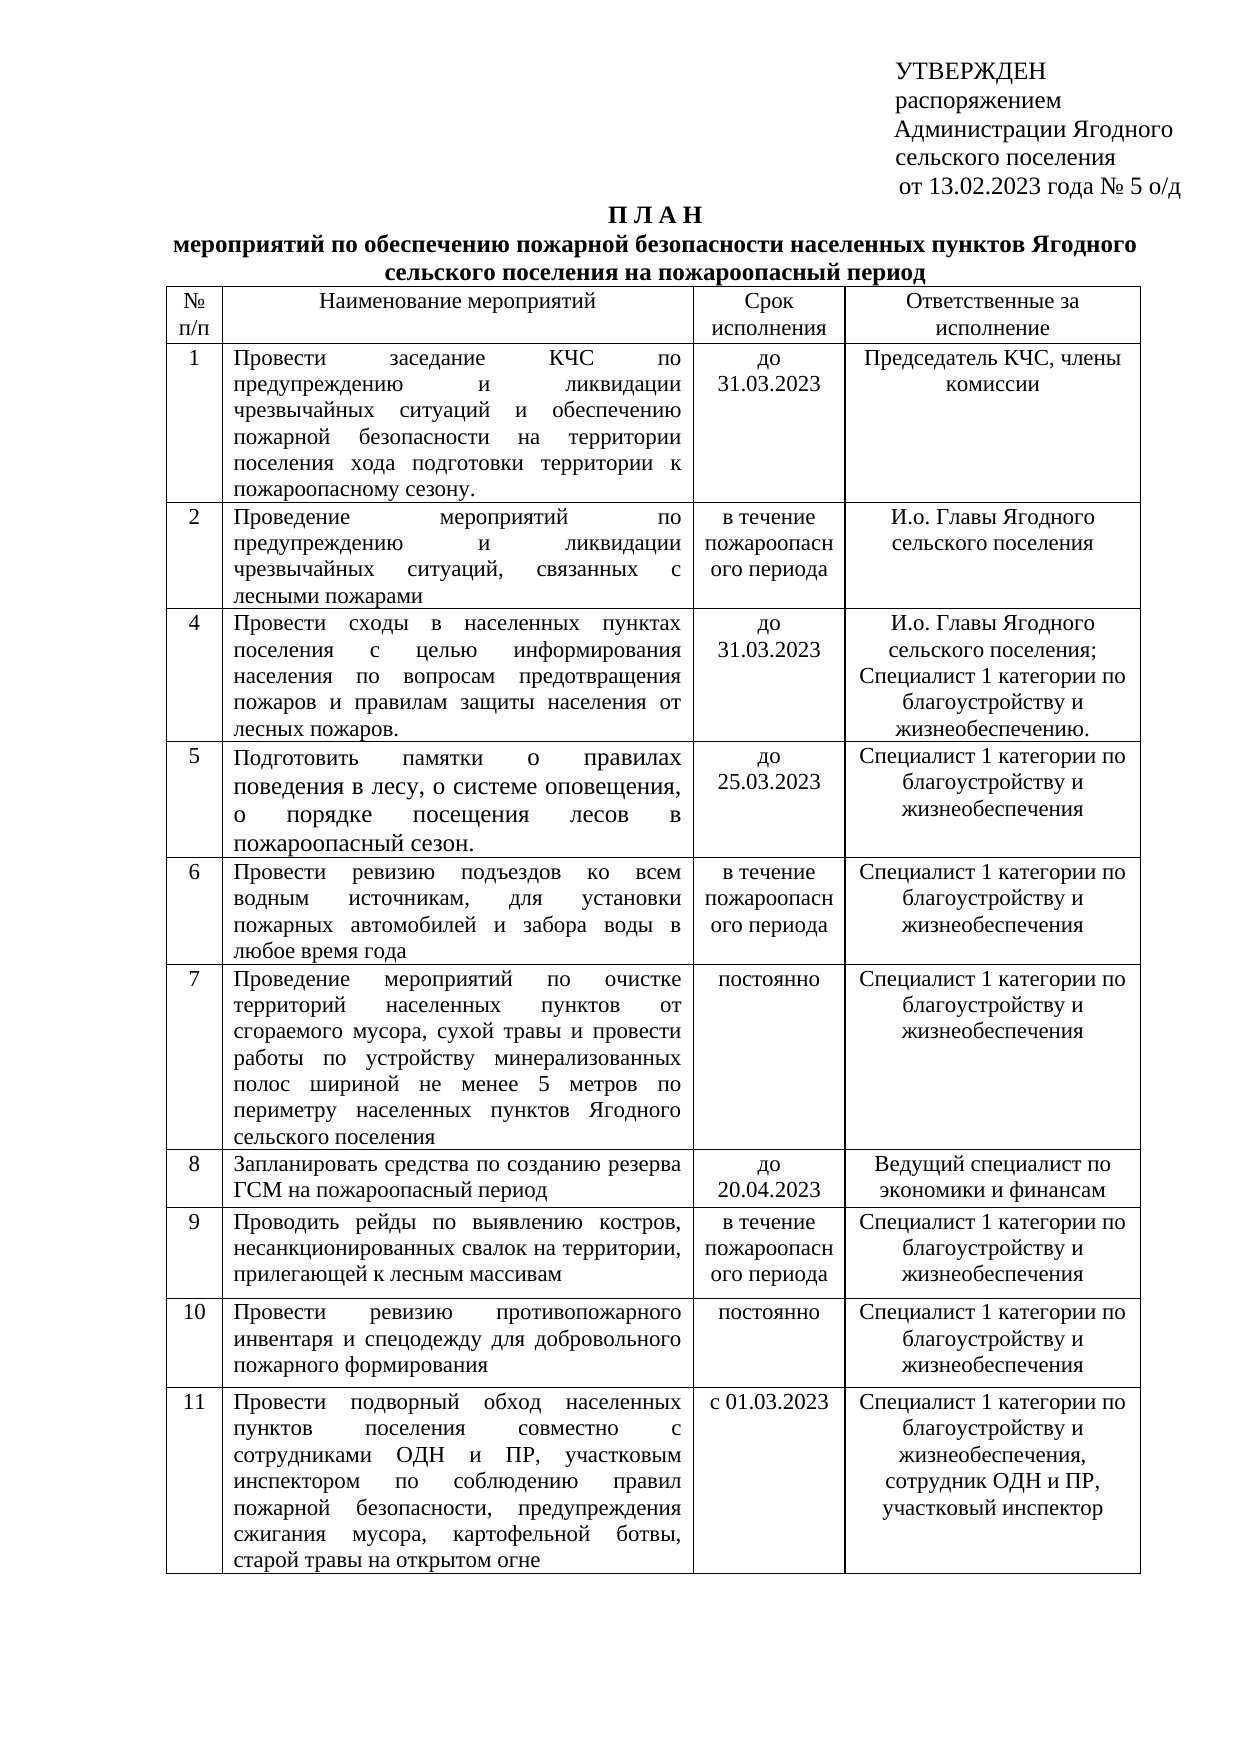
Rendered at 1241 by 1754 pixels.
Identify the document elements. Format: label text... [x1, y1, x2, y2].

text П Л А Н [158, 200, 1152, 229]
table_cell 9 [167, 1208, 222, 1297]
table_cell с 01.03.2023 [694, 1388, 844, 1573]
table_cell до 31.03.2023 [694, 344, 844, 502]
table_cell И.о. Главы Ягодного сельского поселения [846, 503, 1140, 608]
table_cell до 20.04.2023 [694, 1150, 844, 1207]
table_cell Ведущий специалист по экономики и финансам [846, 1150, 1140, 1207]
table_cell постоянно [694, 965, 844, 1149]
table_cell Специалист 1 категории по благоустройству и жизнеобеспечения [846, 1208, 1140, 1297]
table_cell Провести ревизию противопожарного инвентаря и спецодежду для добровольного пожарного формирования [223, 1299, 693, 1387]
table_cell Специалист 1 категории по благоустройству и жизнеобеспечения [846, 965, 1140, 1149]
table_cell Председатель КЧС, члены комиссии [846, 344, 1140, 502]
table_cell Подготовить памятки о правилах поведения в лесу, о системе оповещения, о порядке посещения лесов в пожароопасный сезон. [223, 742, 693, 857]
table_header Ответственные за исполнение [846, 287, 1140, 343]
table_cell 7 [167, 965, 222, 1149]
table_cell в течение пожароопасного периода [694, 858, 844, 963]
table_cell до 31.03.2023 [694, 609, 844, 741]
text мероприятий по обеспечению пожарной безопасности населенных пунктов Ягодного сельского поселения на пожароопасный период [158, 229, 1152, 286]
table_cell 10 [167, 1299, 222, 1387]
table_cell Провести заседание КЧС по предупреждению и ликвидации чрезвычайных ситуаций и обеспечению пожарной безопасности на территории поселения хода подготовки территории к пожароопасному сезону. [223, 344, 693, 502]
table_cell 4 [167, 609, 222, 741]
table_cell Провести сходы в населенных пунктах поселения с целью информирования населения по вопросам предотвращения пожаров и правилам защиты населения от лесных пожаров. [223, 609, 693, 741]
table_cell Специалист 1 категории по благоустройству и жизнеобеспечения [846, 1299, 1140, 1387]
table_cell Специалист 1 категории по благоустройству и жизнеобеспечения [846, 858, 1140, 963]
table_cell в течение пожароопасного периода [694, 1208, 844, 1297]
table_cell 8 [167, 1150, 222, 1207]
table_cell Проводить рейды по выявлению костров, несанкционированных свалок на территории, прилегающей к лесным массивам [223, 1208, 693, 1297]
table_cell до 25.03.2023 [694, 742, 844, 857]
table_cell Специалист 1 категории по благоустройству и жизнеобеспечения [846, 742, 1140, 857]
table_cell Провести ревизию подъездов ко всем водным источникам, для установки пожарных автомобилей и забора воды в любое время года [223, 858, 693, 963]
table_cell Запланировать средства по созданию резерва ГСМ на пожароопасный период [223, 1150, 693, 1207]
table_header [777, 56, 1208, 200]
table_cell 5 [167, 742, 222, 857]
table_cell Специалист 1 категории по благоустройству и жизнеобеспечения, сотрудник ОДН и ПР, участковый инспектор [846, 1388, 1140, 1573]
table_header № п/п [167, 287, 222, 343]
table_header Наименование мероприятий [223, 287, 693, 343]
table_cell 1 [167, 344, 222, 502]
table_cell Провести подворный обход населенных пунктов поселения совместно с сотрудниками ОДН и ПР, участковым инспектором по соблюдению правил пожарной безопасности, предупреждения сжигания мусора, картофельной ботвы, старой травы на открытом огне [223, 1388, 693, 1573]
table_cell постоянно [694, 1299, 844, 1387]
table_cell И.о. Главы Ягодного сельского поселения; Специалист 1 категории по благоустройству и жизнеобеспечению. [846, 609, 1140, 741]
table_cell Проведение мероприятий по очистке территорий населенных пунктов от сгораемого мусора, сухой травы и провести работы по устройству минерализованных полос шириной не менее 5 метров по периметру населенных пунктов Ягодного сельского поселения [223, 965, 693, 1149]
table_header Срок исполнения [694, 287, 844, 343]
table_cell в течение пожароопасного периода [694, 503, 844, 608]
table_cell 2 [167, 503, 222, 608]
table_cell Проведение мероприятий по предупреждению и ликвидации чрезвычайных ситуаций, связанных с лесными пожарами [223, 503, 693, 608]
table_cell 6 [167, 858, 222, 963]
table_cell 11 [167, 1388, 222, 1573]
